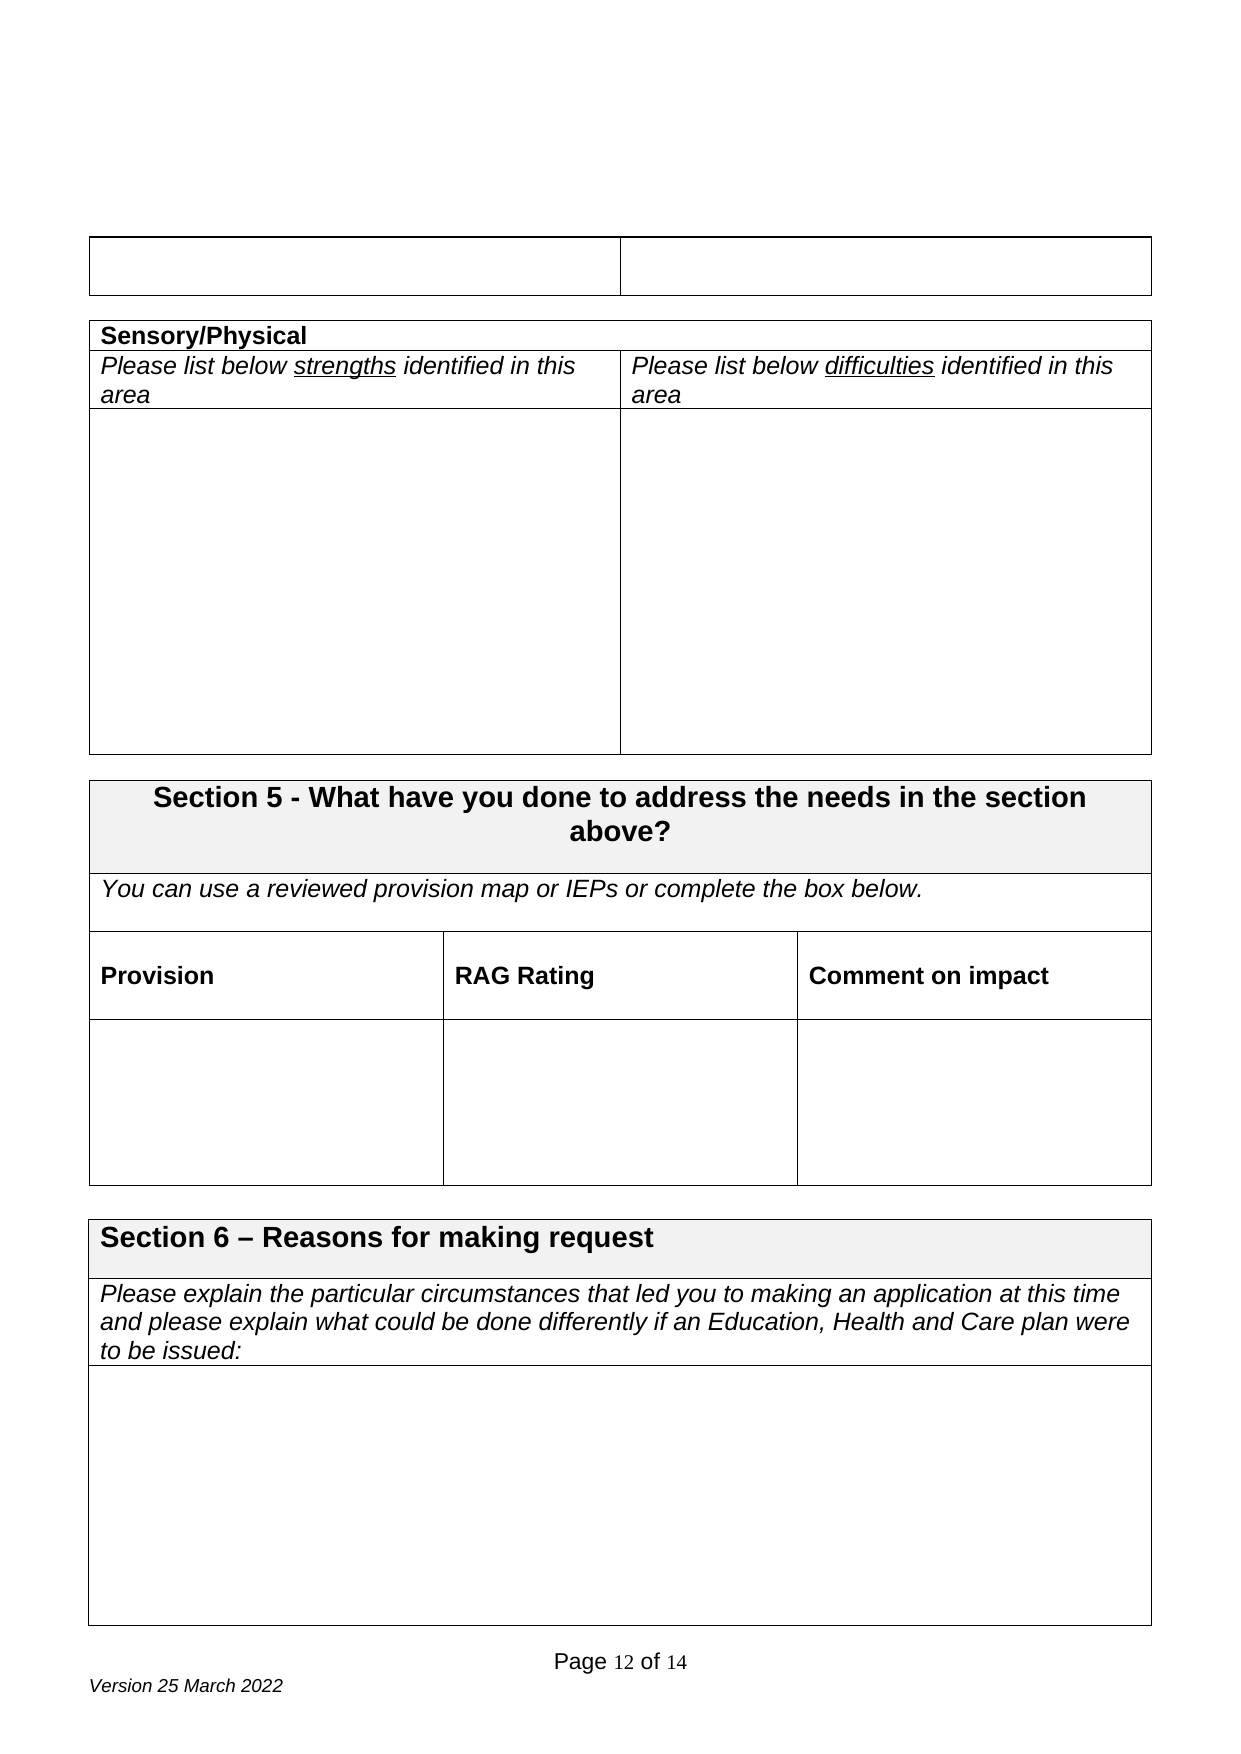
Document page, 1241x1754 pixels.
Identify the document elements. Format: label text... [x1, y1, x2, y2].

table_cell You can use a reviewed provision map or IEPs or complete the box below. [90, 874, 1151, 931]
table_cell RAG Rating [444, 932, 797, 1018]
table_cell [621, 238, 1151, 295]
table_header Section 5 - What have you done to address the needs in the section above? [90, 781, 1151, 873]
table_cell [621, 409, 1151, 754]
table_cell [90, 1020, 443, 1185]
table_cell [90, 238, 620, 295]
table_header Sensory/Physical [90, 321, 1151, 350]
table_cell Comment on impact [798, 932, 1151, 1018]
table_header Section 6 – Reasons for making request [89, 1220, 1151, 1278]
table_cell Provision [90, 932, 443, 1018]
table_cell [90, 351, 620, 408]
table_cell [444, 1020, 797, 1185]
table_cell Please explain the particular circumstances that led you to making an application at this time and please explain what could be done differently if an Education, Health and Care plan were to be issued: [89, 1279, 1151, 1365]
table_cell [89, 1366, 1151, 1625]
table_cell [90, 409, 620, 754]
table_cell [798, 1020, 1151, 1185]
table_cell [621, 351, 1151, 408]
